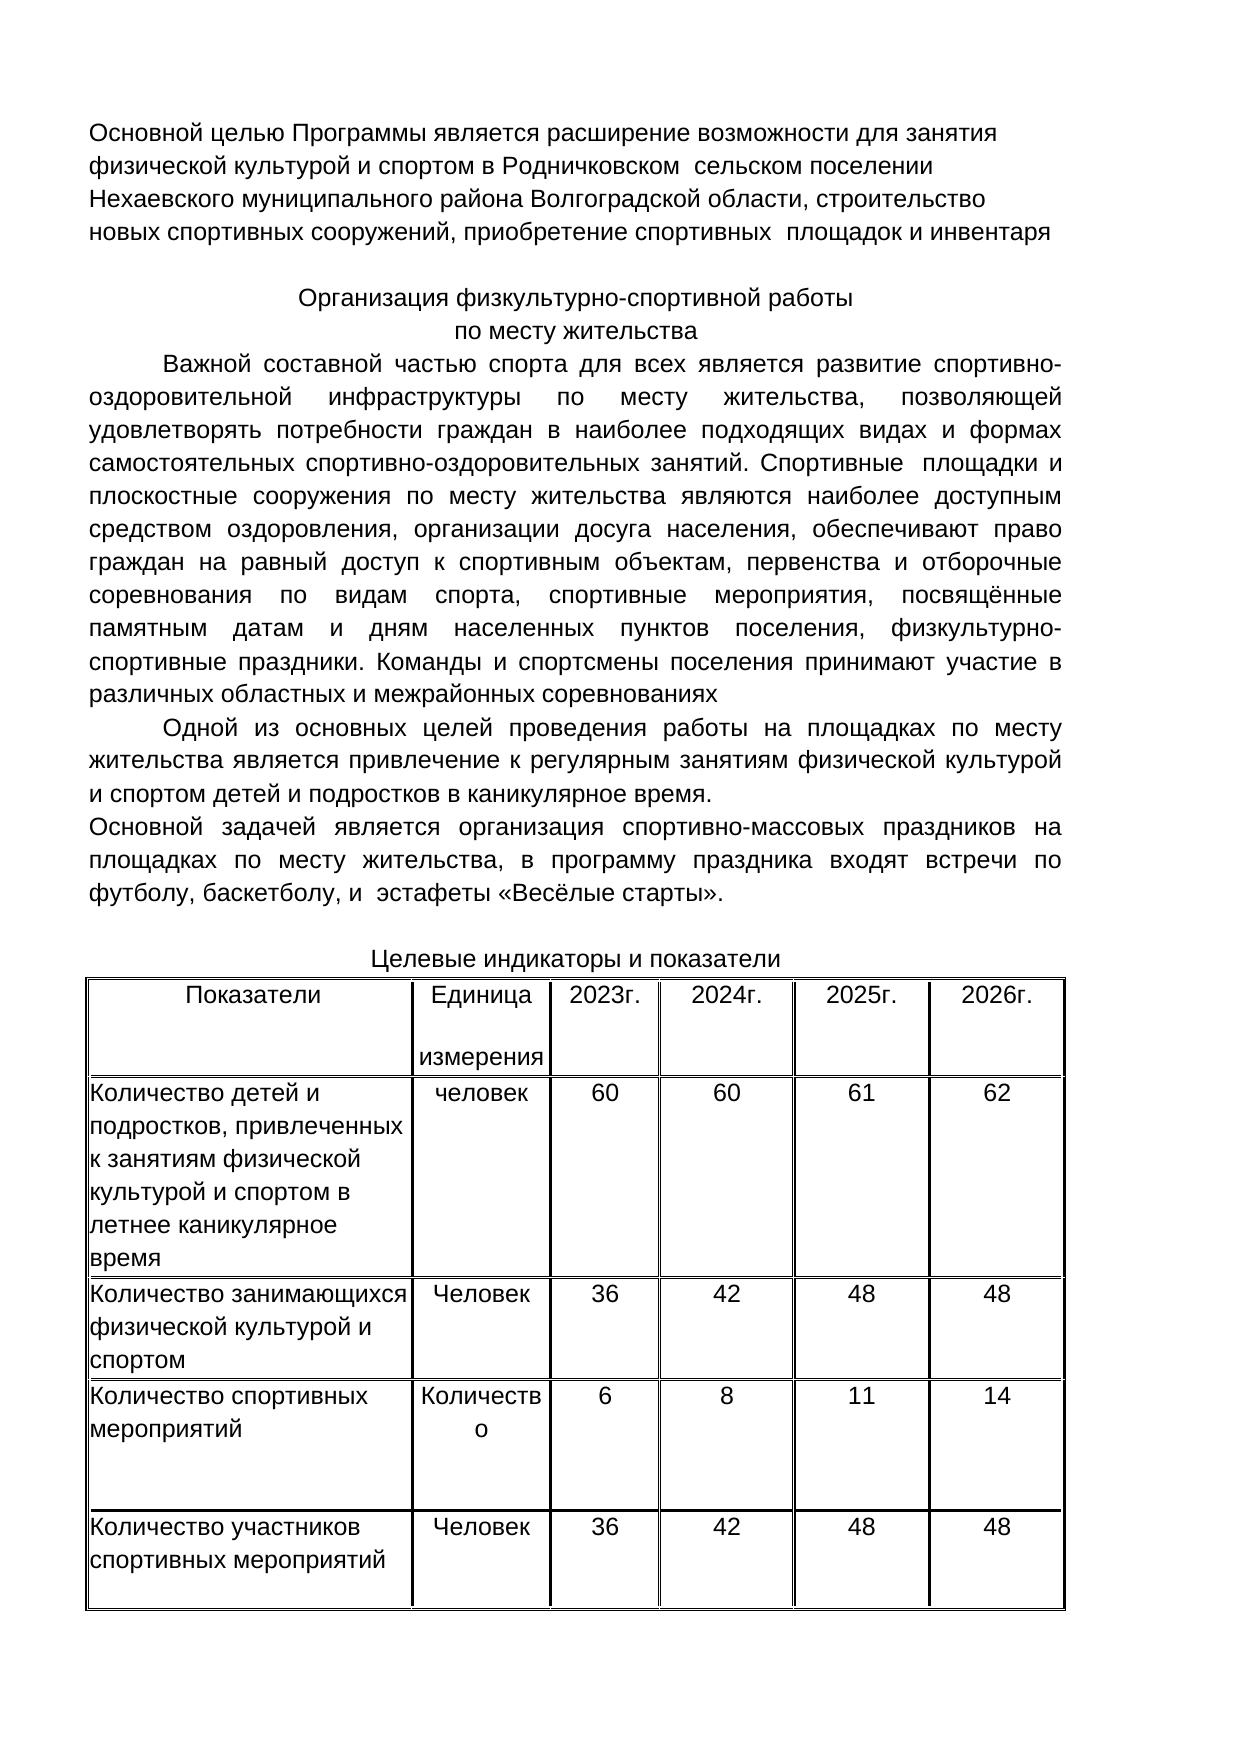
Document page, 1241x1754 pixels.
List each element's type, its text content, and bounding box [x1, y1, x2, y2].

table_header 2025г. [794, 980, 929, 1075]
table_cell 48 [794, 1512, 929, 1607]
table_cell 36 [552, 1279, 658, 1377]
table_cell 14 [931, 1378, 1064, 1509]
table_header 2023г. [550, 980, 660, 1075]
table_cell 48 [929, 1276, 1064, 1377]
table_cell человек [414, 1078, 549, 1276]
table_cell 60 [552, 1078, 658, 1276]
table_cell Количество детей и подростков, привлеченных к занятиям физической культурой и спортом в летнее каникулярное время [87, 1075, 412, 1276]
text по месту жительства [89, 316, 1063, 345]
text Основной целью Программы является расширение возможности для занятия физической культурой и спортом в Родничковском сельском поселении Нехаевского муниципального района Волгоградской области, строительство новых спортивных сооружений, приобретение спортивных площадок и инвентаря [89, 118, 1063, 246]
table_cell 36 [550, 1512, 660, 1607]
table_cell Количество занимающихся физической культурой и спортом [87, 1276, 412, 1377]
table_cell 42 [661, 1279, 792, 1377]
table_header Единица измерения [412, 980, 550, 1075]
table_cell 48 [796, 1279, 928, 1377]
table_cell Человек [412, 1512, 550, 1607]
table_cell Количество [414, 1381, 549, 1509]
text Важной составной частью спорта для всех является развитие спортивно-оздоровительной инфраструктуры по месту жительства, позволяющей удовлетворять потребности граждан в наиболее подходящих видах и формах самостоятельных спортивно-оздоровительных занятий. Спортивные площадки и плоскостные сооружения по месту жительства являются наиболее доступным средством оздоровления, организации досуга населения, обеспечивают право граждан на равный доступ к спортивным объектам, первенства и отборочные соревнования по видам спорта, спортивные мероприятия, посвящённые памятным датам и дням населенных пунктов поселения, физкультурно-спортивные праздники. Команды и спортсмены поселения принимают участие в различных областных и межрайонных соревнованиях [89, 349, 1063, 708]
text Одной из основных целей проведения работы на площадках по месту жительства является привлечение к регулярным занятиям физической культурой и спортом детей и подростков в каникулярное время. [89, 712, 1063, 807]
text Основной задачей является организация спортивно-массовых праздников на площадках по месту жительства, в программу праздника входят встречи по футболу, баскетболу, и эстафеты «Весёлые старты». [89, 812, 1063, 906]
table_cell 48 [929, 1509, 1063, 1607]
text Целевые индикаторы и показатели [89, 944, 1063, 972]
table_header 2024г. [660, 978, 794, 1075]
table_cell 11 [796, 1381, 928, 1509]
table_cell 8 [661, 1381, 792, 1509]
table_cell Человек [414, 1279, 549, 1377]
table_cell 62 [929, 1075, 1064, 1276]
text Организация физкультурно-спортивной работы [89, 283, 1063, 312]
table_header 2026г. [929, 980, 1063, 1075]
table_cell 60 [661, 1078, 792, 1276]
table_cell Количество участников спортивных мероприятий [89, 1509, 412, 1607]
table_cell 42 [660, 1509, 794, 1607]
table_cell 6 [552, 1381, 658, 1509]
table_cell 61 [796, 1078, 928, 1276]
table_cell Количество спортивных мероприятий [89, 1378, 411, 1509]
table_header Показатели [87, 978, 412, 1075]
